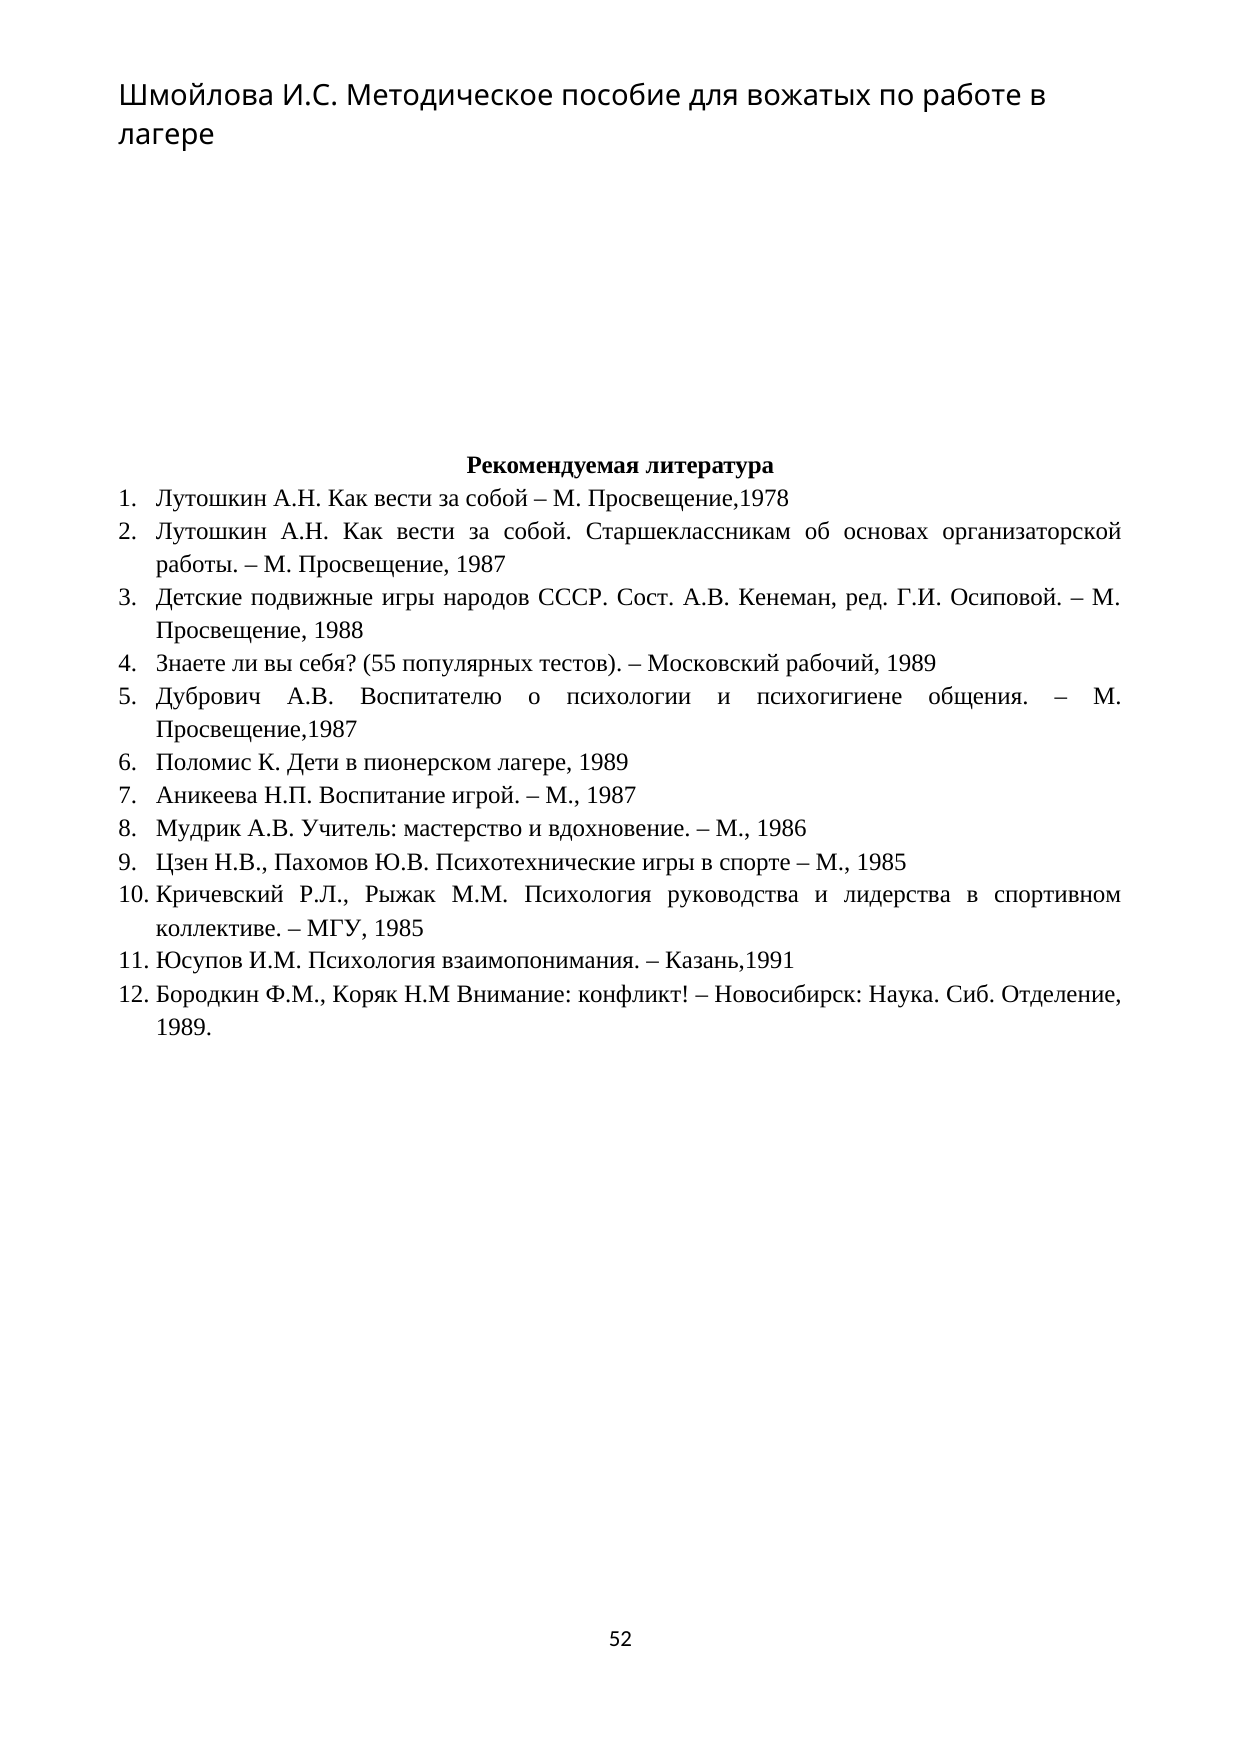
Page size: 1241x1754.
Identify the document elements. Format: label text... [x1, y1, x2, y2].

subtitle Рекомендуемая литература [118, 450, 1122, 479]
list Лутошкин А.Н. Как вести за собой – М. Просвещение,1978 [118, 483, 1122, 512]
list Кричевский Р.Л., Рыжак М.М. Психология руководства и лидерства в спортивном коллективе. – МГУ, 1985 [118, 879, 1122, 941]
list Цзен Н.В., Пахомов Ю.В. Психотехнические игры в спорте – М., 1985 [118, 847, 1122, 875]
list Знаете ли вы себя? (55 популярных тестов). – Московский рабочий, 1989 [118, 648, 1122, 677]
list Юсупов И.М. Психология взаимопонимания. – Казань,1991 [118, 946, 1122, 974]
list Лутошкин А.Н. Как вести за собой. Старшеклассникам об основах организаторской работы. – М. Просвещение, 1987 [118, 516, 1122, 578]
list Бородкин Ф.М., Коряк Н.М Внимание: конфликт! – Новосибирск: Наука. Сиб. Отделение, 1989. [118, 979, 1122, 1040]
list Аникеева Н.П. Воспитание игрой. – М., 1987 [118, 781, 1122, 809]
list Мудрик А.В. Учитель: мастерство и вдохновение. – М., 1986 [118, 813, 1122, 842]
list Детские подвижные игры народов СССР. Сост. А.В. Кенеман, ред. Г.И. Осиповой. – М. Просвещение, 1988 [118, 582, 1122, 644]
list Поломис К. Дети в пионерском лагере, 1989 [118, 747, 1122, 776]
list Дубрович А.В. Воспитателю о психологии и психогигиене общения. – М. Просвещение,1987 [118, 681, 1122, 743]
